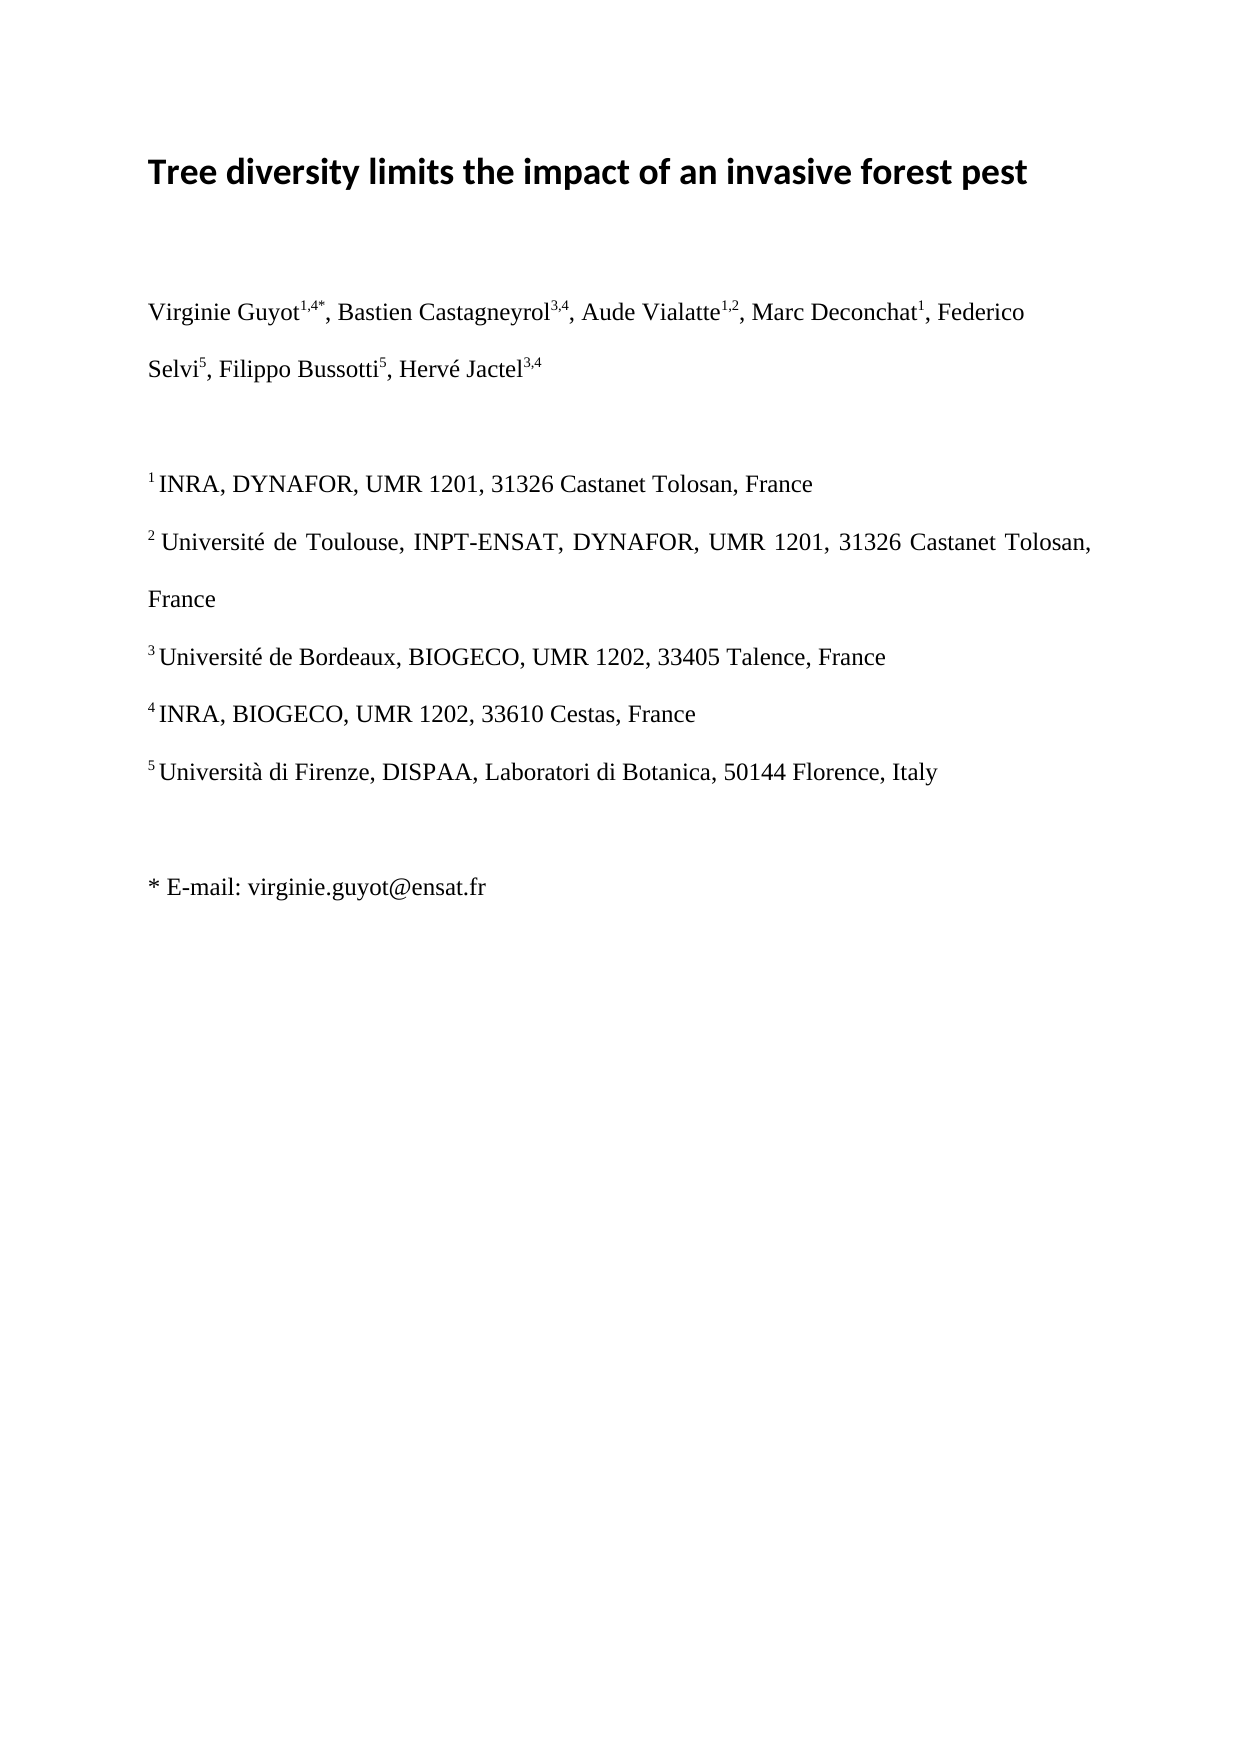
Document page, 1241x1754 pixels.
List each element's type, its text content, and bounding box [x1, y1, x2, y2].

text Tree diversity limits the impact of an invasive forest pest [148, 148, 1093, 193]
text 5 Università di Firenze, DISPAA, Laboratori di Botanica, 50144 Florence, Italy [148, 757, 1093, 786]
text Virginie Guyot1,4*, Bastien Castagneyrol3,4, Aude Vialatte1,2, Marc Deconchat1, Federico Selvi5, Filippo Bussotti5, Hervé Jactel3,4 [148, 297, 1093, 383]
text 1 INRA, DYNAFOR, UMR 1201, 31326 Castanet Tolosan, France [148, 469, 1093, 498]
text 3 Université de Bordeaux, BIOGECO, UMR 1202, 33405 Talence, France [148, 642, 1093, 671]
text * E-mail: virginie.guyot@ensat.fr [148, 872, 1093, 901]
text 4 INRA, BIOGECO, UMR 1202, 33610 Cestas, France [148, 699, 1093, 728]
text 2 Université de Toulouse, INPT-ENSAT, DYNAFOR, UMR 1201, 31326 Castanet Tolosan, France [148, 527, 1093, 613]
